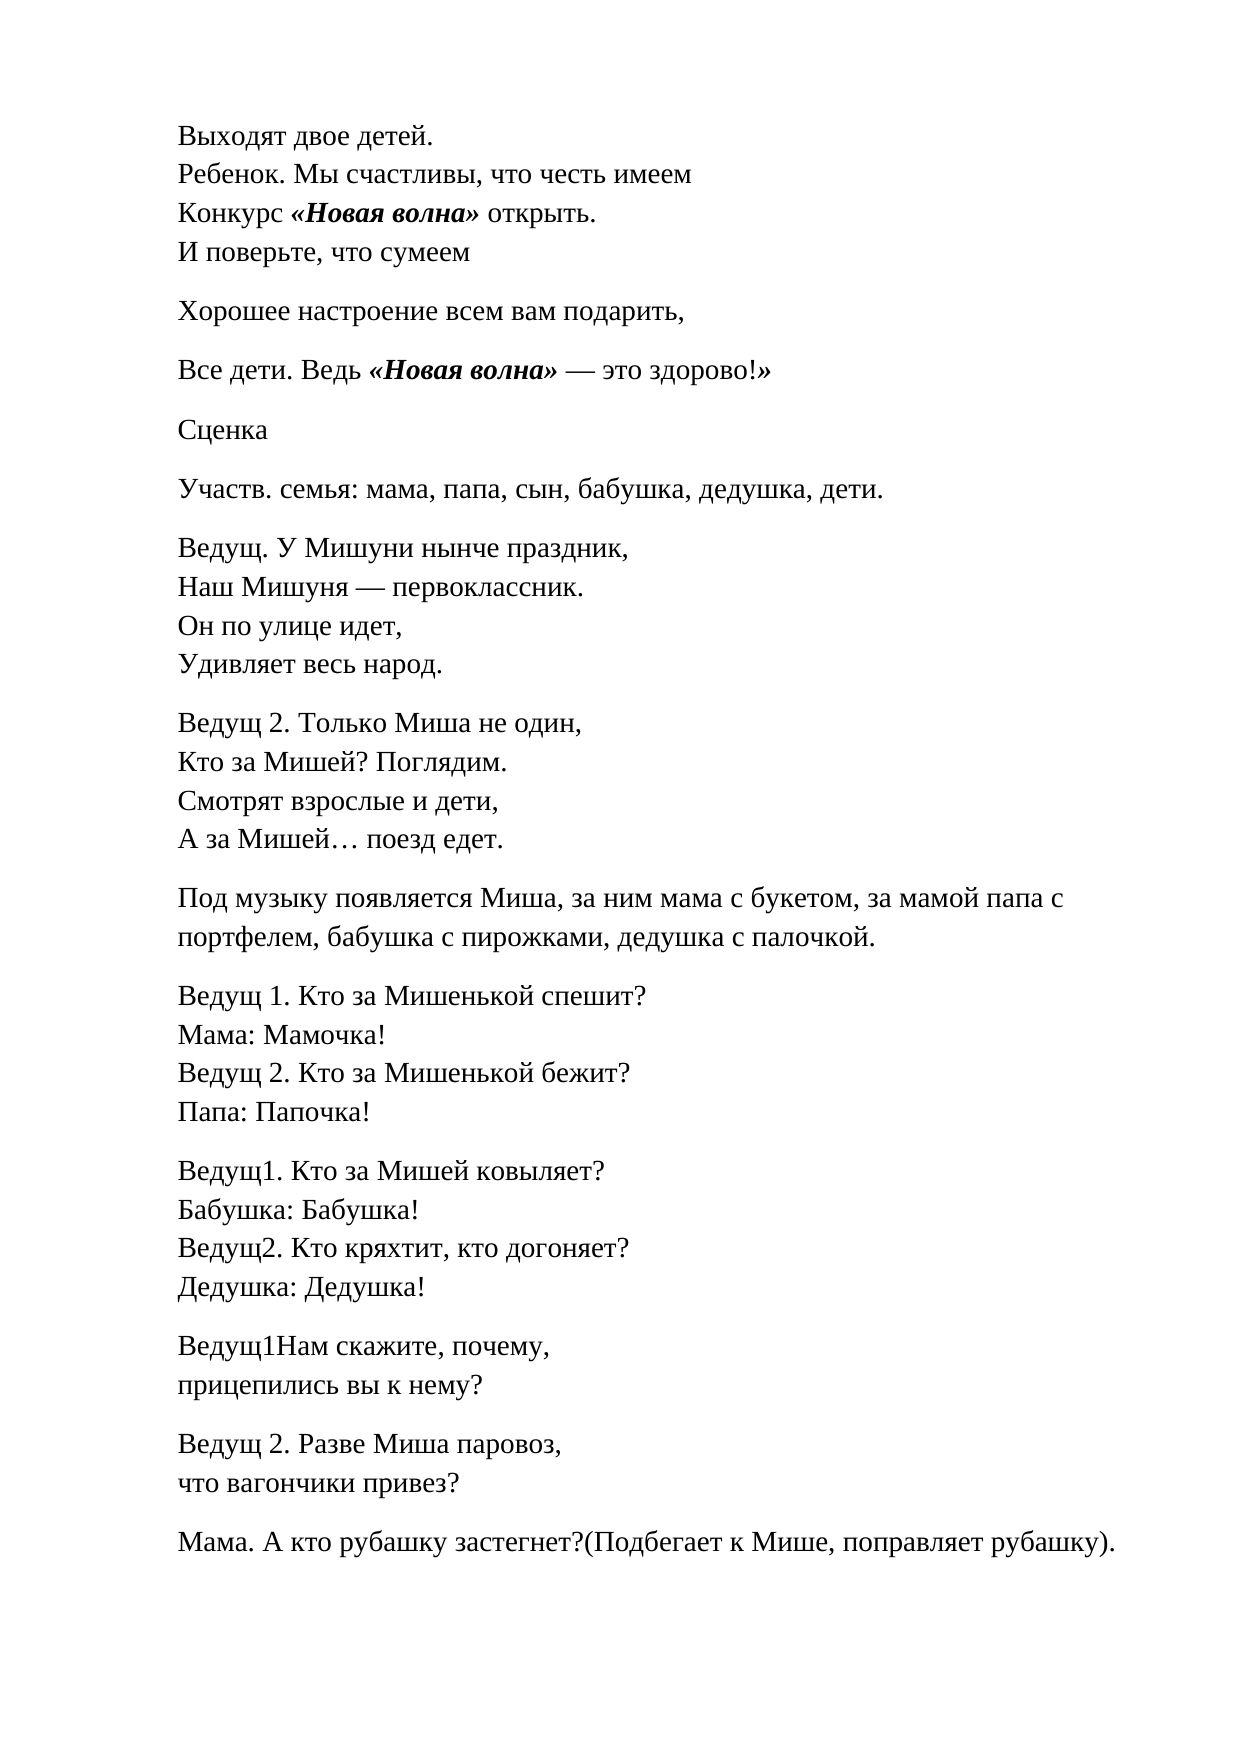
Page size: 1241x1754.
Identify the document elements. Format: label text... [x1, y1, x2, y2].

text Ведущ1Нам скажите, почему, прицепились вы к нему? [177, 1328, 1152, 1401]
text Ведущ1. Кто за Мишей ковыляет? Бабушка: Бабушка! Ведущ2. Кто кряхтит, кто догоняет? Дедушка: Дедушка! [177, 1153, 1152, 1303]
text Сценка [177, 412, 1152, 445]
text Мама. А кто рубашку застегнет?(Подбегает к Мише, поправляет рубашку). [177, 1524, 1152, 1590]
text Ведущ 2. Разве Миша паровоз, что вагончики привез? [177, 1426, 1152, 1498]
text Под музыку появляется Миша, за ним мама с букетом, за мамой папа с портфелем, бабушка с пирожками, дедушка с палочкой. [177, 881, 1152, 953]
text Хорошее настроение всем вам подарить, [177, 293, 1152, 327]
text Ведущ. У Мишуни нынче праздник, Наш Мишуня — первоклассник. Он по улице идет, Удивляет весь народ. [177, 531, 1152, 680]
text Все дети. Ведь «Новая волна» — это здорово!» [177, 352, 1152, 386]
text Ведущ 2. Только Миша не один, Кто за Мишей? Поглядим. Смотрят взрослые и дети, А за Мишей… поезд едет. [177, 706, 1152, 855]
text Участв. семья: мама, папа, сын, бабушка, дедушка, дети. [177, 471, 1152, 505]
text Выходят двое детей. Ребенок. Мы счастливы, что честь имеем Конкурс «Новая волна» открыть. И поверьте, что сумеем [177, 118, 1152, 267]
text Ведущ 1. Кто за Мишенькой спешит? Мама: Мамочка! Ведущ 2. Кто за Мишенькой бежит? Папа: Папочка! [177, 978, 1152, 1128]
